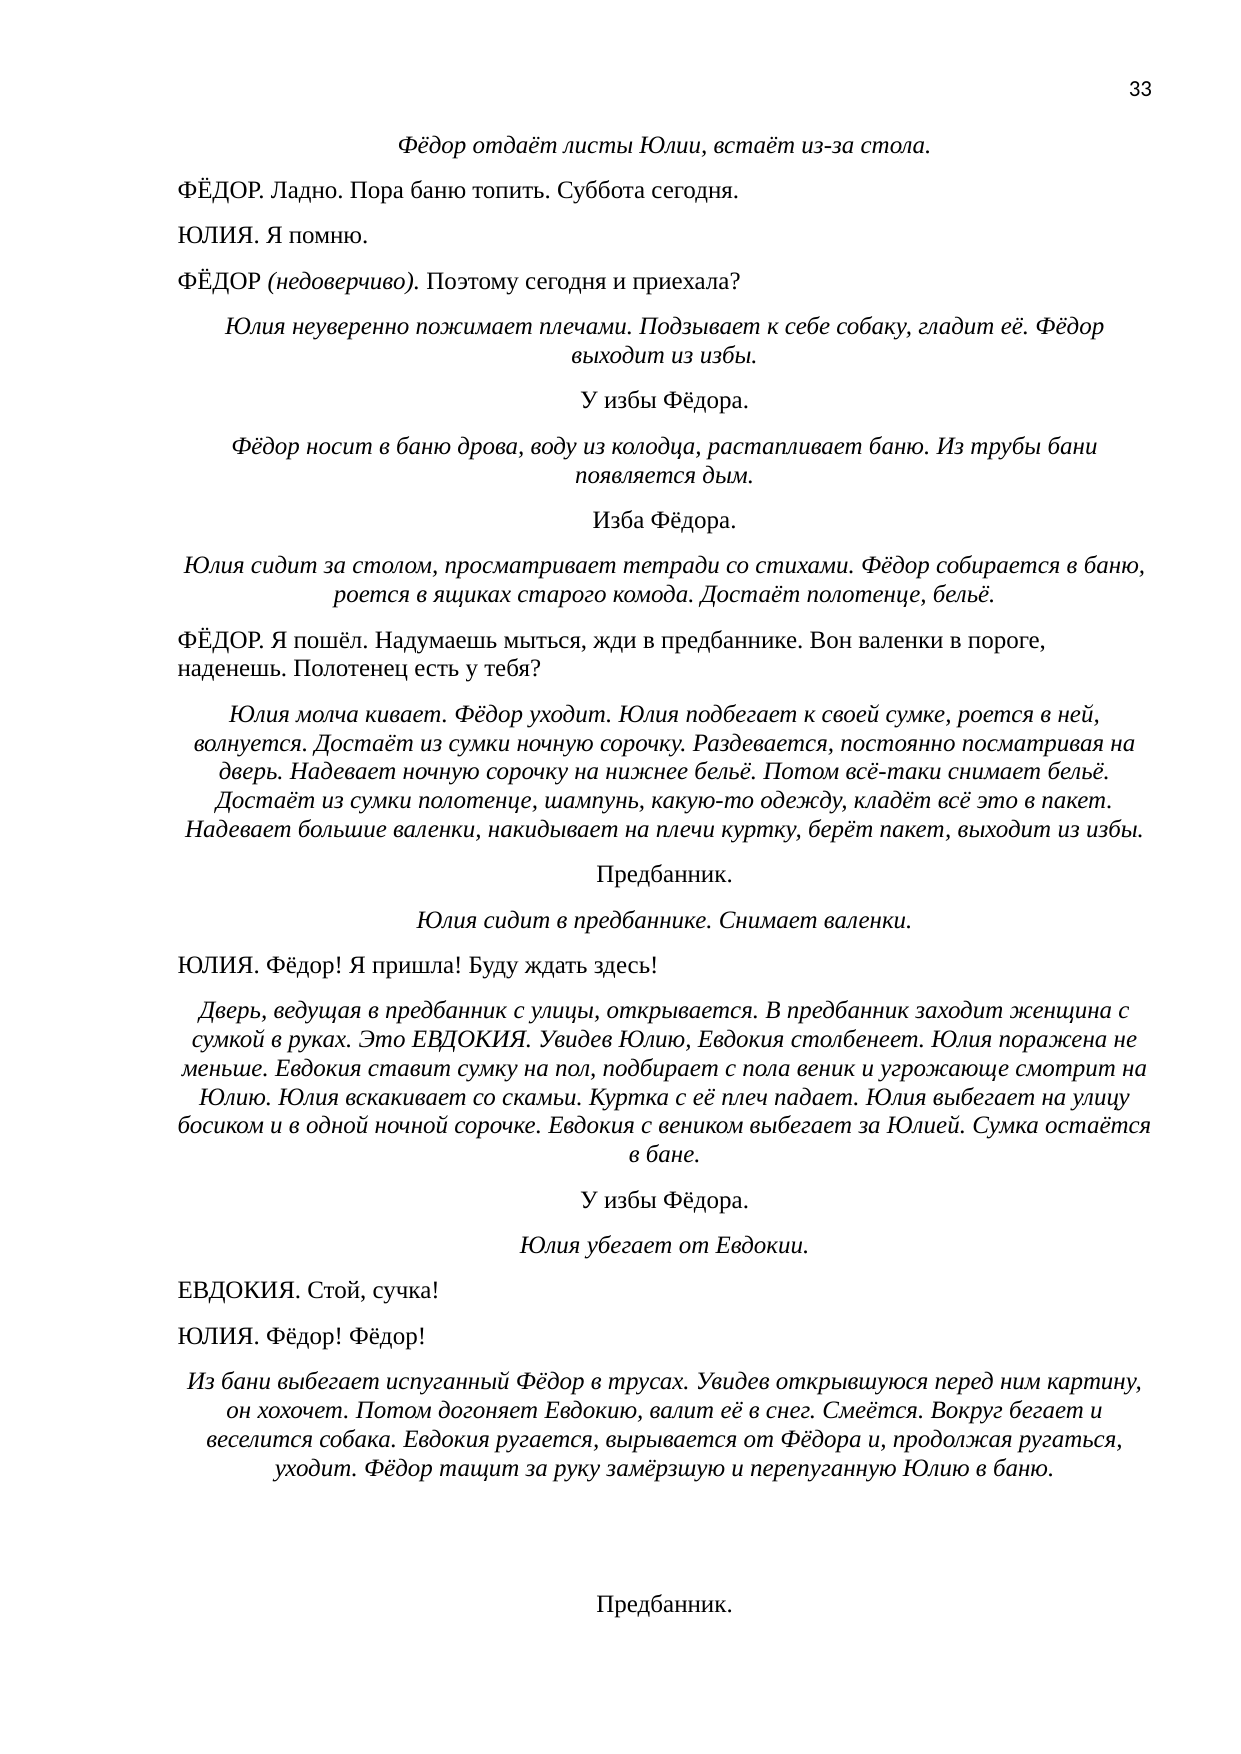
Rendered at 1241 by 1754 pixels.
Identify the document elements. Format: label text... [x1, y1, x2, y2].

text Юлия сидит за столом, просматривает тетради со стихами. Фёдор собирается в баню, роется в ящиках старого комода. Достаёт полотенце, бельё. [177, 551, 1152, 608]
text Юлия молча кивает. Фёдор уходит. Юлия подбегает к своей сумке, роется в ней, волнуется. Достаёт из сумки ночную сорочку. Раздевается, постоянно посматривая на дверь. Надевает ночную сорочку на нижнее бельё. Потом всё-таки снимает бельё. Достаёт из сумки полотенце, шампунь, какую-то одежду, кладёт всё это в пакет. Надевает большие валенки, накидывает на плечи куртку, берёт пакет, выходит из избы. [177, 699, 1152, 843]
text ЮЛИЯ. Фёдор! Фёдор! [177, 1321, 1152, 1350]
text Фёдор носит в баню дрова, воду из колодца, растапливает баню. Из трубы бани появляется дым. [177, 431, 1152, 488]
text Фёдор отдаёт листы Юлии, встаёт из-за стола. [177, 130, 1152, 158]
text ЮЛИЯ. Фёдор! Я пришла! Буду ждать здесь! [177, 950, 1152, 979]
text Изба Фёдора. [177, 505, 1152, 534]
text Дверь, ведущая в предбанник с улицы, открывается. В предбанник заходит женщина с сумкой в руках. Это ЕВДОКИЯ. Увидев Юлию, Евдокия столбенеет. Юлия поражена не меньше. Евдокия ставит сумку на пол, подбирает с пола веник и угрожающе смотрит на Юлию. Юлия вскакивает со скамьи. Куртка с её плеч падает. Юлия выбегает на улицу босиком и в одной ночной сорочке. Евдокия с веником выбегает за Юлией. Сумка остаётся в бане. [177, 996, 1152, 1168]
text Предбанник. [177, 859, 1152, 888]
text У избы Фёдора. [177, 1185, 1152, 1213]
text Юлия убегает от Евдокии. [177, 1230, 1152, 1259]
text Юлия неуверенно пожимает плечами. Подзывает к себе собаку, гладит её. Фёдор выходит из избы. [177, 311, 1152, 369]
text Юлия сидит в предбаннике. Снимает валенки. [177, 905, 1152, 933]
text ФЁДОР (недоверчиво). Поэтому сегодня и приехала? [177, 266, 1152, 295]
text ЮЛИЯ. Я помню. [177, 221, 1152, 249]
text Из бани выбегает испуганный Фёдор в трусах. Увидев открывшуюся перед ним картину, он хохочет. Потом догоняет Евдокию, валит её в снег. Смеётся. Вокруг бегает и веселится собака. Евдокия ругается, вырывается от Фёдора и, продолжая ругаться, уходит. Фёдор тащит за руку замёрзшую и перепуганную Юлию в баню. [177, 1366, 1152, 1481]
text ЕВДОКИЯ. Стой, сучка! [177, 1276, 1152, 1304]
text Предбанник. [177, 1589, 1152, 1618]
text ФЁДОР. Ладно. Пора баню топить. Суббота сегодня. [177, 175, 1152, 204]
text ФЁДОР. Я пошёл. Надумаешь мыться, жди в предбаннике. Вон валенки в пороге, наденешь. Полотенец есть у тебя? [177, 625, 1152, 682]
text У избы Фёдора. [177, 386, 1152, 414]
